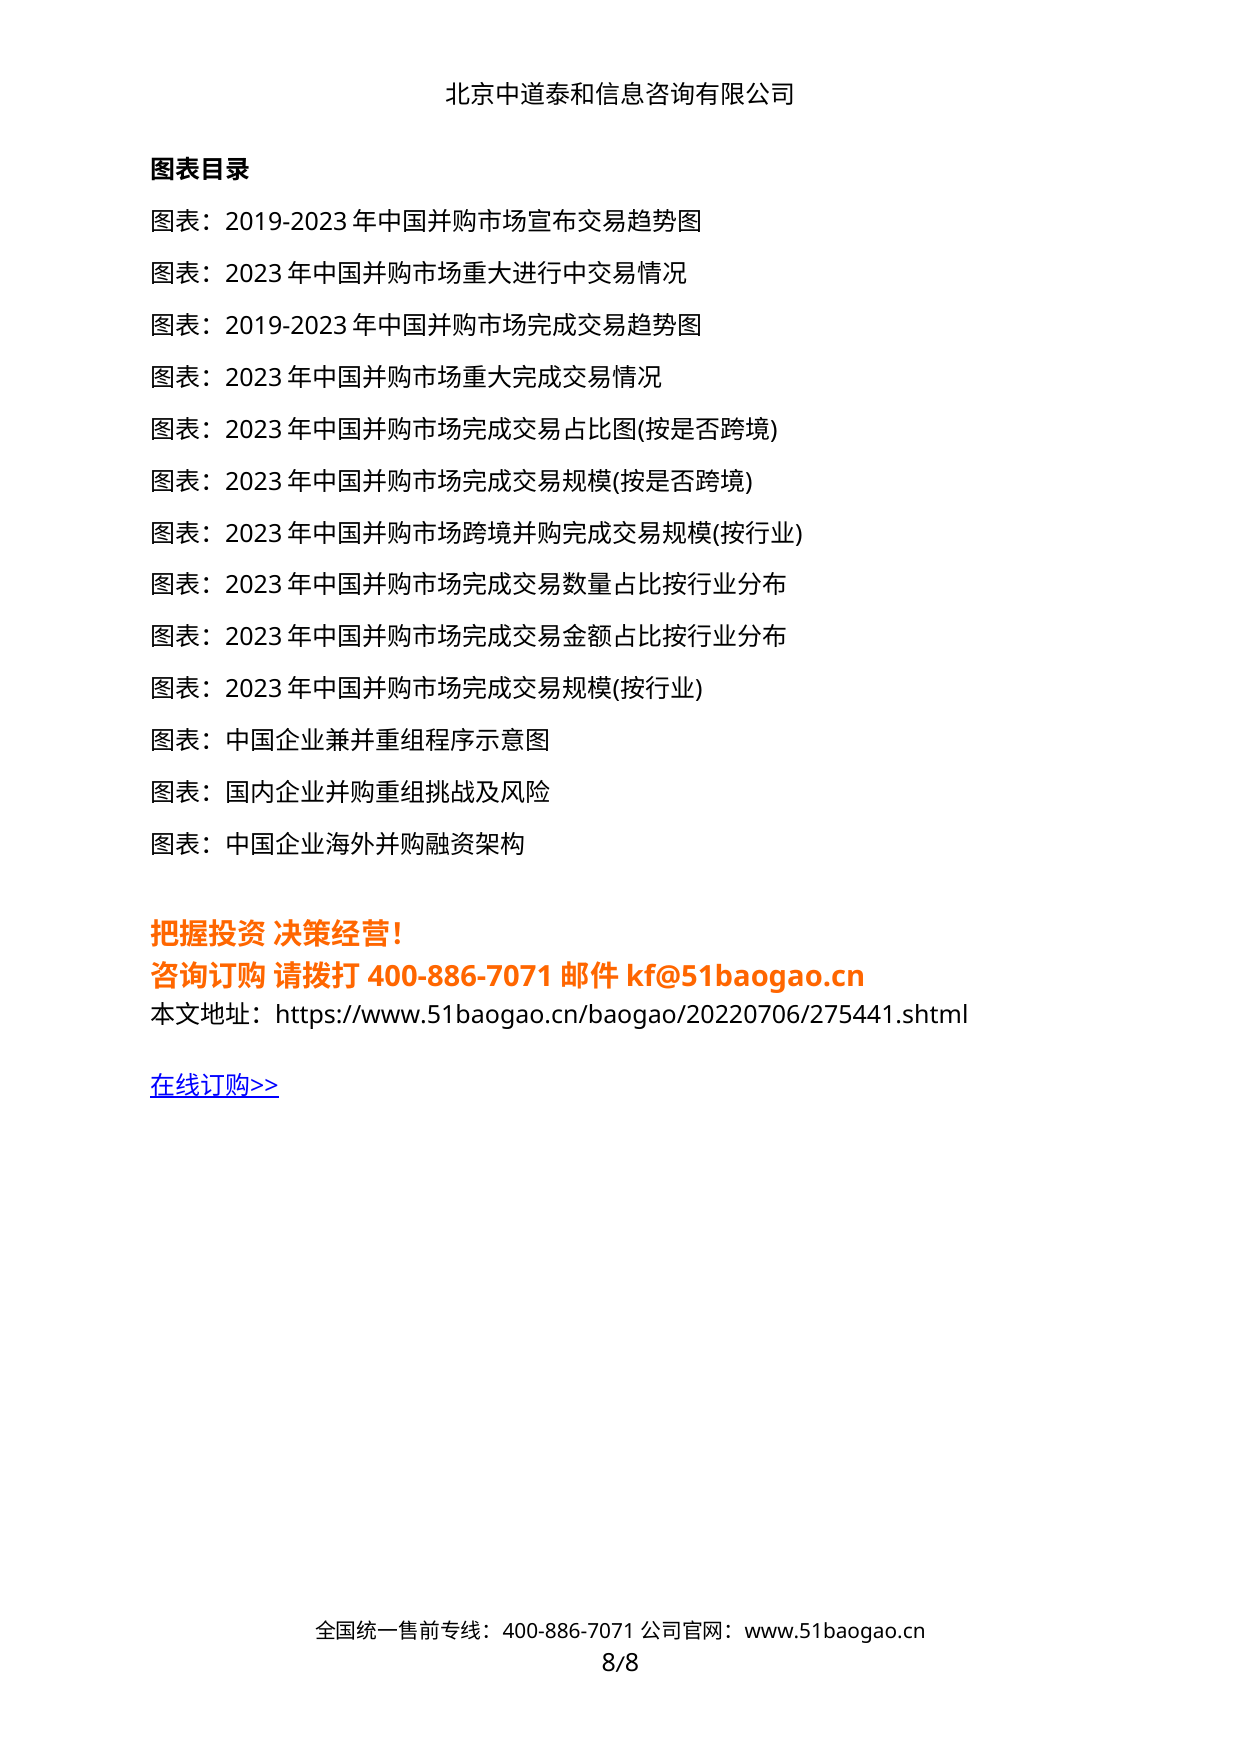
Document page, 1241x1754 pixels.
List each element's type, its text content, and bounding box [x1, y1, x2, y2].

text 图表：2023年中国并购市场跨境并购完成交易规模(按行业) [150, 513, 1090, 549]
text 图表：2023年中国并购市场完成交易规模(按是否跨境) [150, 461, 1090, 497]
text 图表：2023年中国并购市场完成交易金额占比按行业分布 [150, 617, 1090, 653]
text 图表：2023年中国并购市场完成交易数量占比按行业分布 [150, 565, 1090, 601]
text 图表：2023年中国并购市场完成交易规模(按行业) [150, 669, 1090, 705]
text 图表：国内企业并购重组挑战及风险 [150, 772, 1090, 809]
text 图表：中国企业兼并重组程序示意图 [150, 721, 1090, 757]
text 在线订购>> [150, 1031, 1090, 1102]
text 图表：2023年中国并购市场重大进行中交易情况 [150, 254, 1090, 290]
text 把握投资 决策经营！咨询订购 请拨打 400-886-7071 邮件 kf@51baogao.cn本文地址：https://www.51baogao.cn/baogao/20220706/275441.shtml [150, 876, 1090, 1031]
text 图表：2019-2023年中国并购市场宣布交易趋势图 [150, 202, 1090, 238]
text 图表目录 [150, 150, 1090, 186]
text 图表：2019-2023年中国并购市场完成交易趋势图 [150, 306, 1090, 342]
text 图表：2023年中国并购市场重大完成交易情况 [150, 357, 1090, 394]
text 图表：中国企业海外并购融资架构 [150, 824, 1090, 861]
text 图表：2023年中国并购市场完成交易占比图(按是否跨境) [150, 409, 1090, 446]
